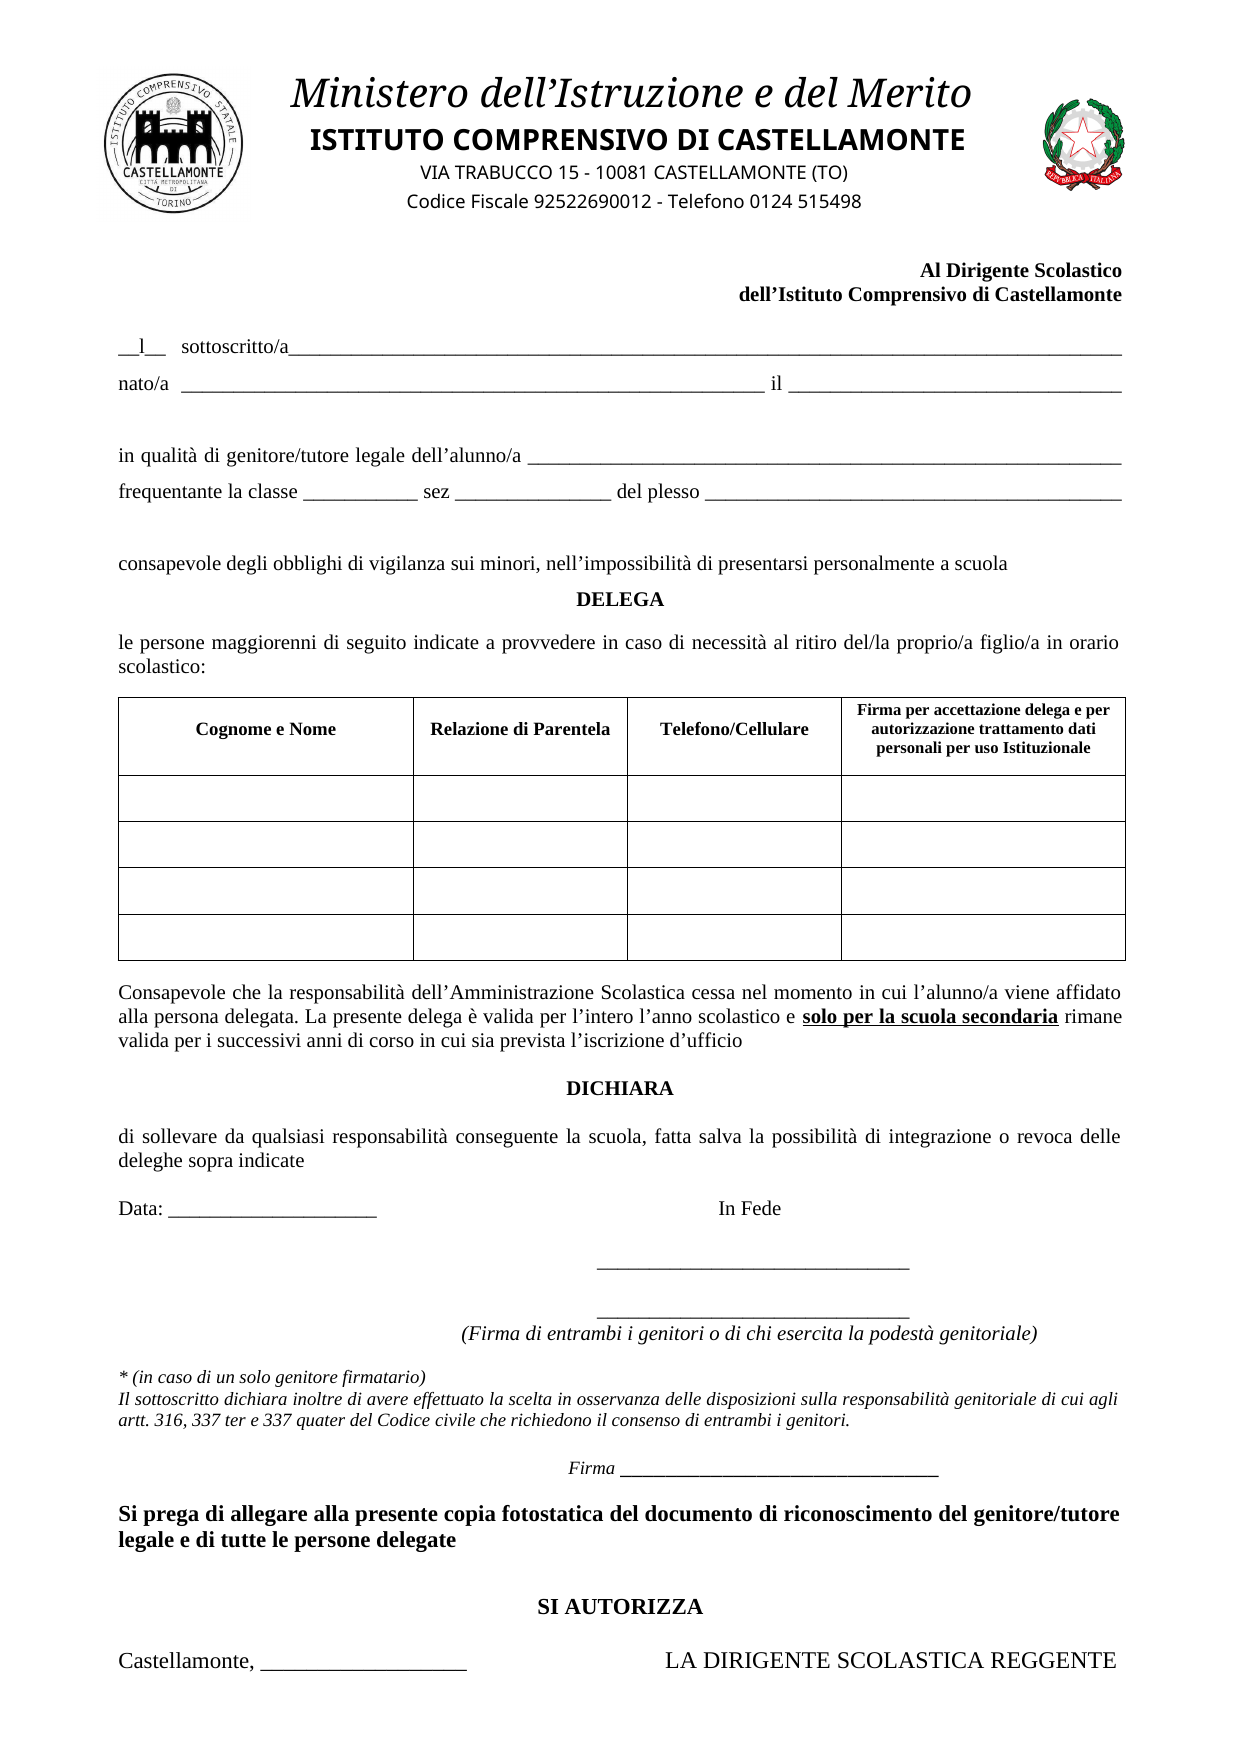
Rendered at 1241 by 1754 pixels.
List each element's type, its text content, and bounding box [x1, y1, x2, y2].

text Data: ____________________ In Fede [118, 1196, 1122, 1220]
table_cell [628, 776, 841, 821]
text SI AUTORIZZA [118, 1593, 1122, 1619]
text Firma ____________________________ [118, 1452, 1122, 1481]
text dell’Istituto Comprensivo di Castellamonte [118, 282, 1122, 306]
picture [96, 66, 251, 222]
table_cell [119, 822, 413, 867]
text Consapevole che la responsabilità dell’Amministrazione Scolastica cessa nel momento in cui l’alunno/a viene affidato alla persona delegata. La presente delega è valida per l’intero l’anno scolastico e solo per la scuola secondaria rimane valida per i successivi anni di corso in cui sia prevista l’iscrizione d’ufficio [118, 980, 1122, 1052]
picture [1025, 86, 1142, 203]
table_cell [628, 915, 841, 959]
text Il sottoscritto dichiara inoltre di avere effettuato la scelta in osservanza delle disposizioni sulla responsabilità genitoriale di cui agli artt. 316, 337 ter e 337 quater del Codice civile che richiedono il consenso di entrambi i genitori. [118, 1388, 1122, 1431]
table_cell [119, 915, 413, 959]
table_header Relazione di Parentela [414, 698, 627, 775]
text DICHIARA [118, 1076, 1122, 1100]
text Al Dirigente Scolastico [118, 258, 1122, 282]
table_cell [119, 868, 413, 913]
text Castellamonte, __________________ LA DIRIGENTE SCOLASTICA REGGENTE [118, 1646, 1122, 1673]
table_cell [842, 915, 1125, 959]
table_cell [842, 868, 1125, 913]
table_cell [414, 822, 627, 867]
text * (in caso di un solo genitore firmatario) [118, 1366, 1122, 1388]
text le persone maggiorenni di seguito indicate a provvedere in caso di necessità al ritiro del/la proprio/a figlio/a in orario scolastico: [118, 630, 1122, 678]
text ______________________________ [118, 1297, 1122, 1321]
table_header Telefono/Cellulare [628, 698, 841, 775]
table_cell [842, 776, 1125, 821]
text (Firma di entrambi i genitori o di chi esercita la podestà genitoriale) [118, 1321, 1122, 1345]
table_cell [414, 915, 627, 959]
text Si prega di allegare alla presente copia fotostatica del documento di riconoscimento del genitore/tutore legale e di tutte le persone delegate [118, 1500, 1122, 1552]
table_cell [414, 776, 627, 821]
table_header Firma per accettazione delega e per autorizzazione trattamento dati personali per uso Istituzionale [842, 698, 1125, 775]
text DELEGA [118, 587, 1122, 611]
text __l__ sottoscritto/a________________________________________________________________________________ nato/a ________________________________________________________ il ________________________________ in qualità di genitore/tutore legale dell’alunno/a _________________________________________________________ frequentante la classe ___________ sez _______________ del plesso ________________________________________ consapevole degli obblighi di vigilanza sui minori, nell’impossibilità di presentarsi personalmente a scuola [118, 334, 1122, 575]
table_cell [628, 868, 841, 913]
table_header Cognome e Nome [119, 698, 413, 775]
table_cell [414, 868, 627, 913]
table_cell [842, 822, 1125, 867]
table_cell [628, 822, 841, 867]
text ______________________________ [118, 1248, 1122, 1272]
text di sollevare da qualsiasi responsabilità conseguente la scuola, fatta salva la possibilità di integrazione o revoca delle deleghe sopra indicate [118, 1124, 1122, 1172]
table_cell [119, 776, 413, 821]
